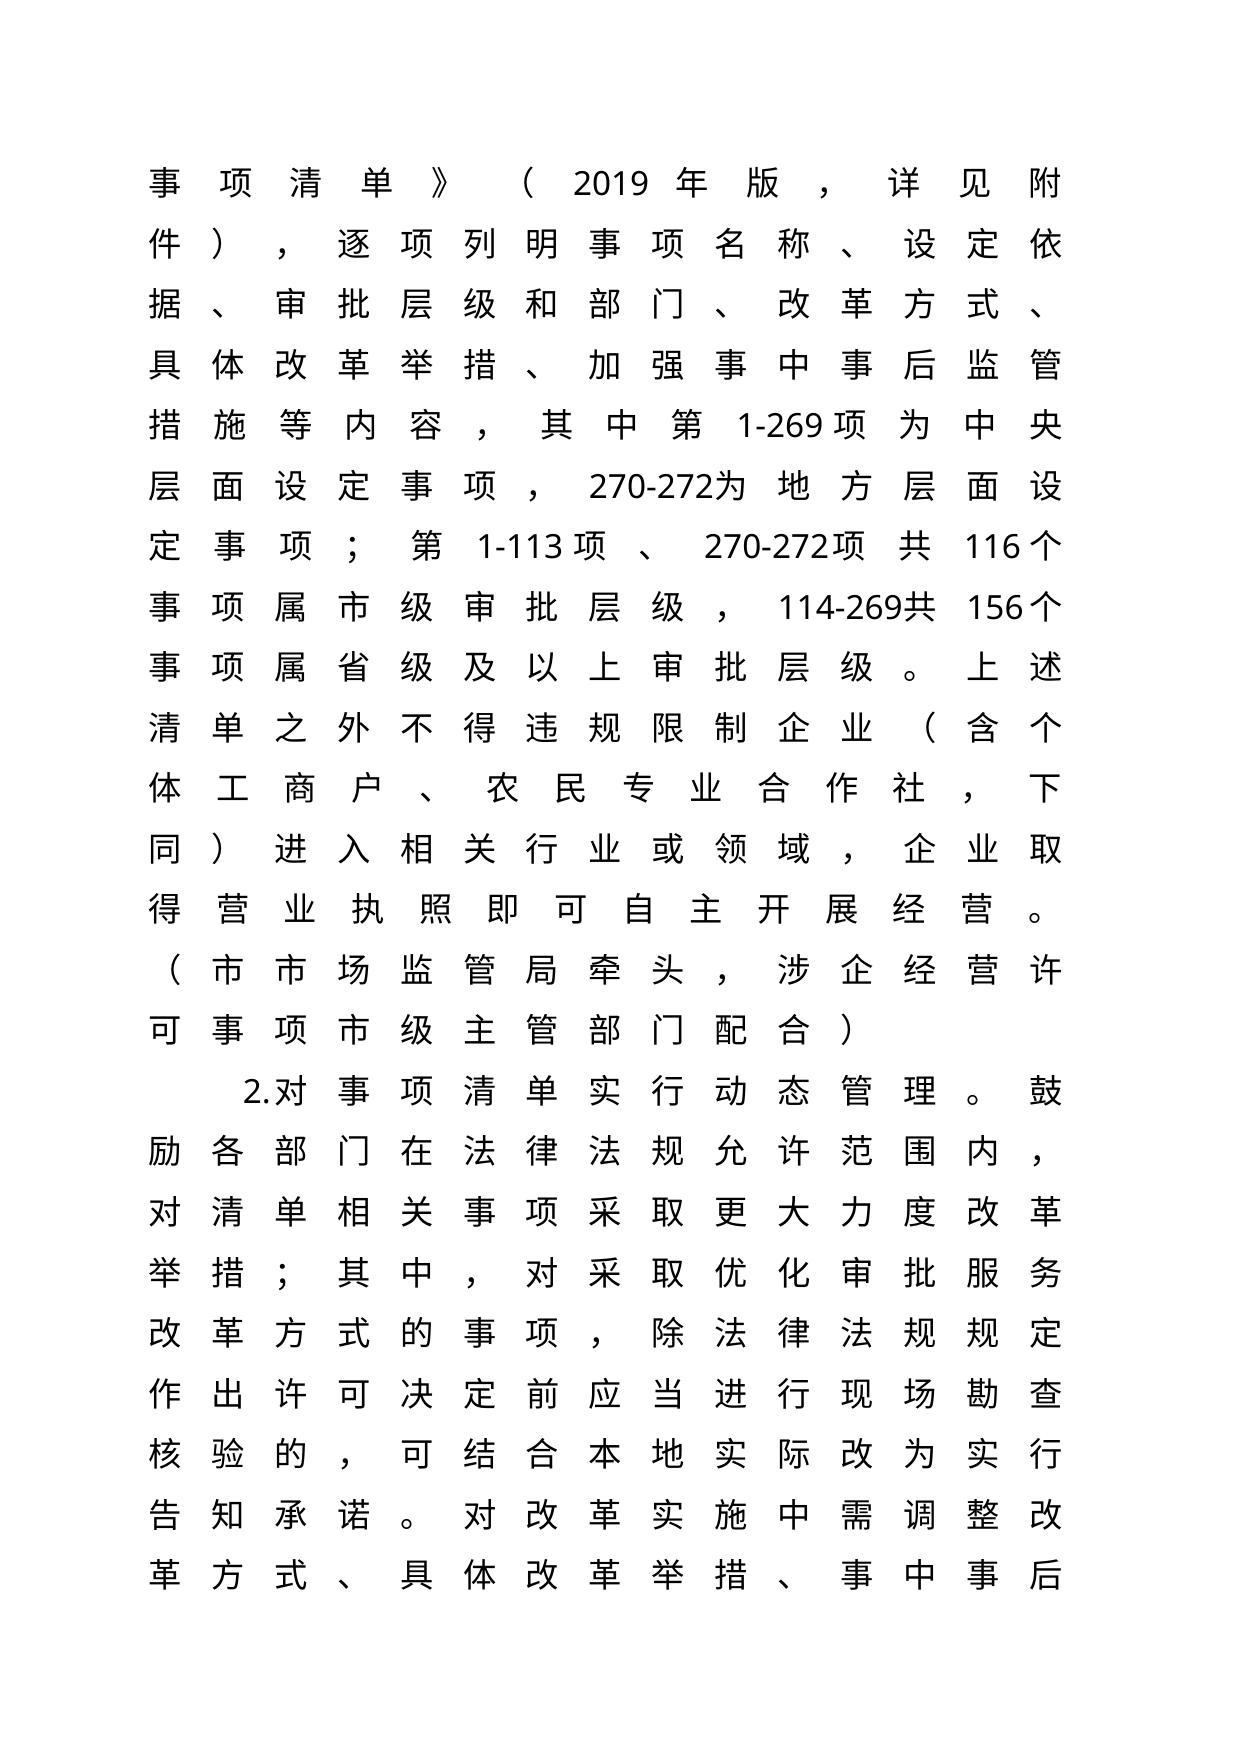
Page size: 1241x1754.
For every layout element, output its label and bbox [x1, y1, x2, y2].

text [148, 1058, 1092, 1603]
text [148, 151, 1092, 1058]
